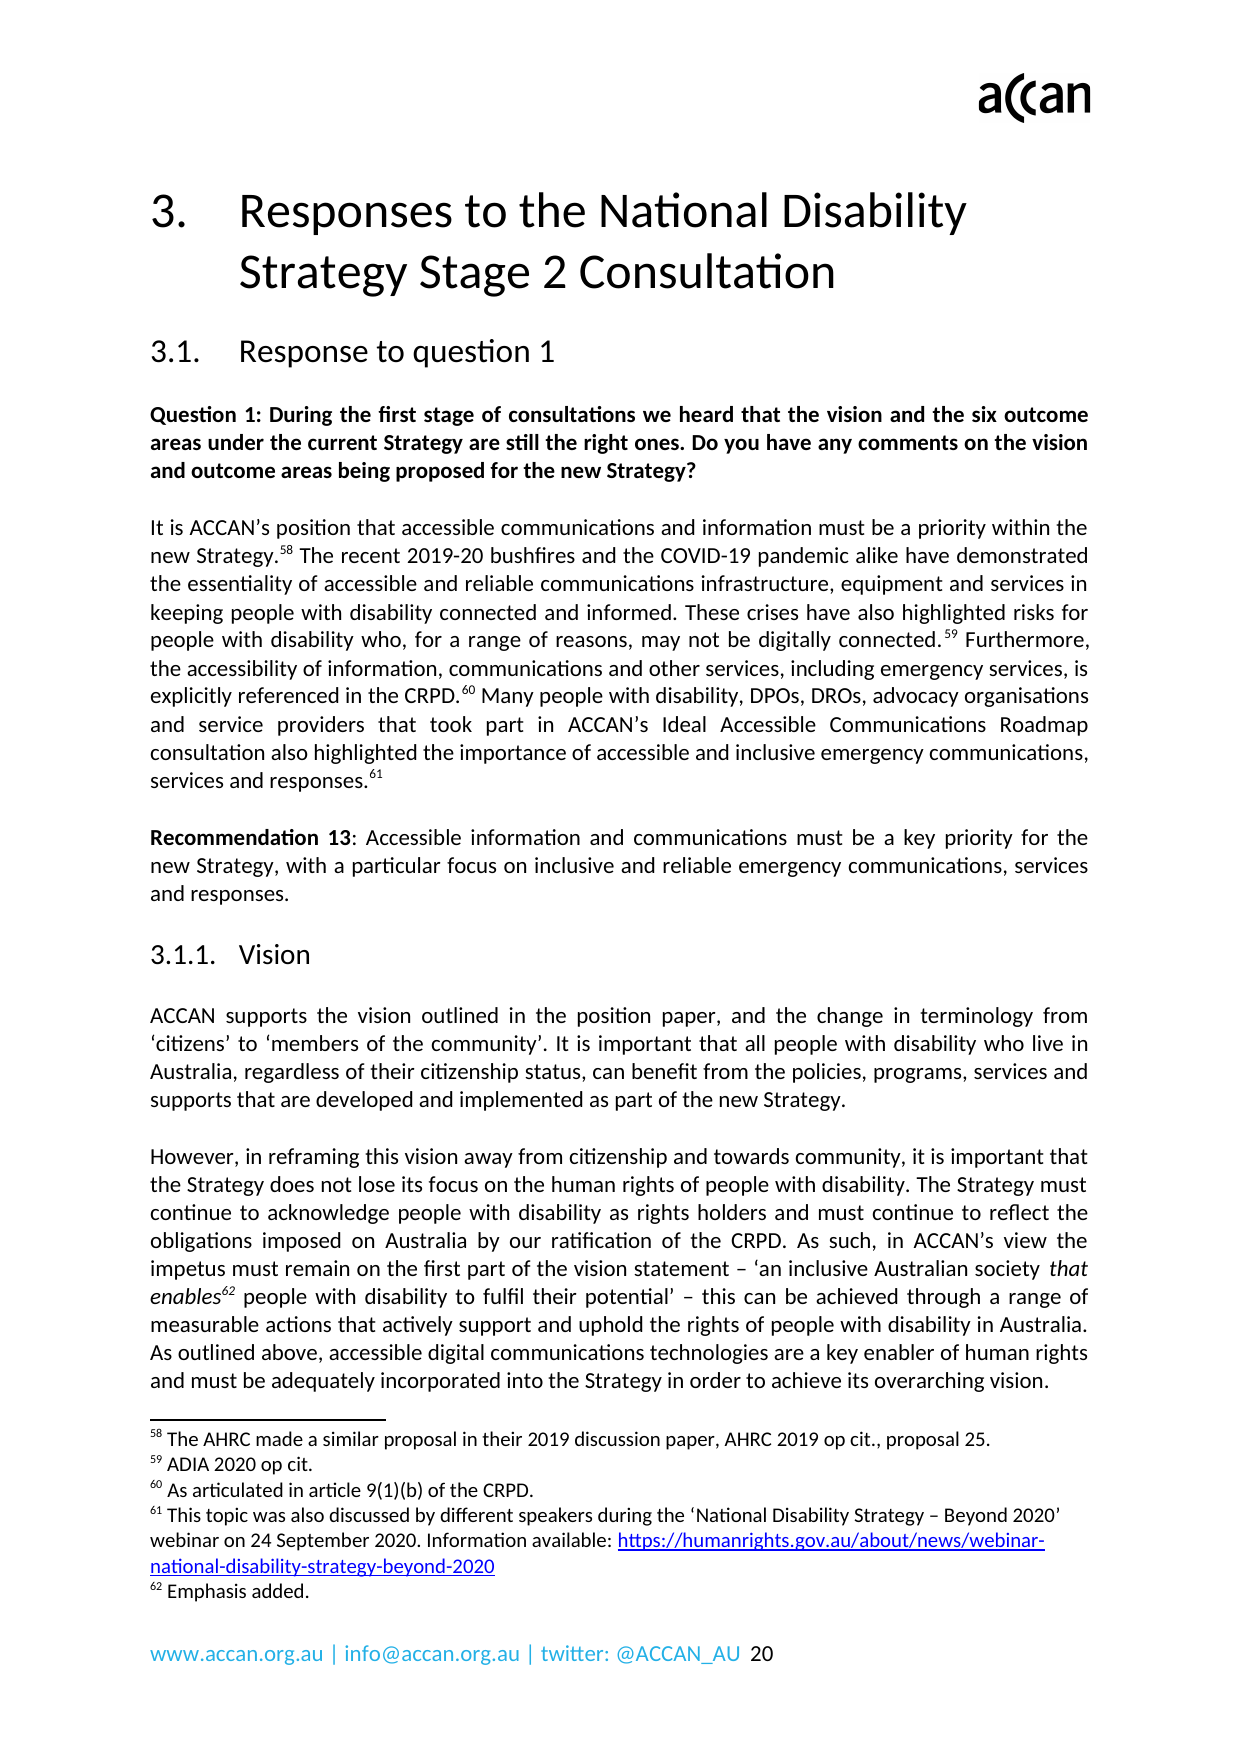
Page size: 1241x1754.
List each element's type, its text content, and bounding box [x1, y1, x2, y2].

subtitle Responses to the National Disability Strategy Stage 2 Consultation [150, 179, 1090, 301]
text It is ACCAN’s position that accessible communications and information must be a priority within the new Strategy. The recent 2019-20 bushfires and the COVID-19 pandemic alike have demonstrated the essentiality of accessible and reliable communications infrastructure, equipment and services in keeping people with disability connected and informed. These crises have also highlighted risks for people with disability who, for a range of reasons, may not be digitally connected. Furthermore, the accessibility of information, communications and other services, including emergency services, is explicitly referenced in the CRPD. Many people with disability, DPOs, DROs, advocacy organisations and service providers that took part in ACCAN’s Ideal Accessible Communications Roadmap consultation also highlighted the importance of accessible and inclusive emergency communications, services and responses. [150, 513, 1090, 794]
subtitle Vision [150, 936, 1090, 972]
text However, in reframing this vision away from citizenship and towards community, it is important that the Strategy does not lose its focus on the human rights of people with disability. The Strategy must continue to acknowledge people with disability as rights holders and must continue to reflect the obligations imposed on Australia by our ratification of the CRPD. As such, in ACCAN’s view the impetus must remain on the first part of the vision statement – ‘an inclusive Australian society that enables people with disability to fulfil their potential’ – this can be achieved through a range of measurable actions that actively support and uphold the rights of people with disability in Australia. As outlined above, accessible digital communications technologies are a key enabler of human rights and must be adequately incorporated into the Strategy in order to achieve its overarching vision. [150, 1142, 1090, 1394]
picture [978, 73, 1091, 123]
text ACCAN supports the vision outlined in the position paper, and the change in terminology from ‘citizens’ to ‘members of the community’. It is important that all people with disability who live in Australia, regardless of their citizenship status, can benefit from the policies, programs, services and supports that are developed and implemented as part of the new Strategy. [150, 1001, 1090, 1113]
text Recommendation 13: Accessible information and communications must be a key priority for the new Strategy, with a particular focus on inclusive and reliable emergency communications, services and responses. [150, 823, 1090, 907]
subtitle Response to question 1 [150, 330, 1090, 371]
text Question 1: During the first stage of consultations we heard that the vision and the six outcome areas under the current Strategy are still the right ones. Do you have any comments on the vision and outcome areas being proposed for the new Strategy? [150, 400, 1090, 484]
